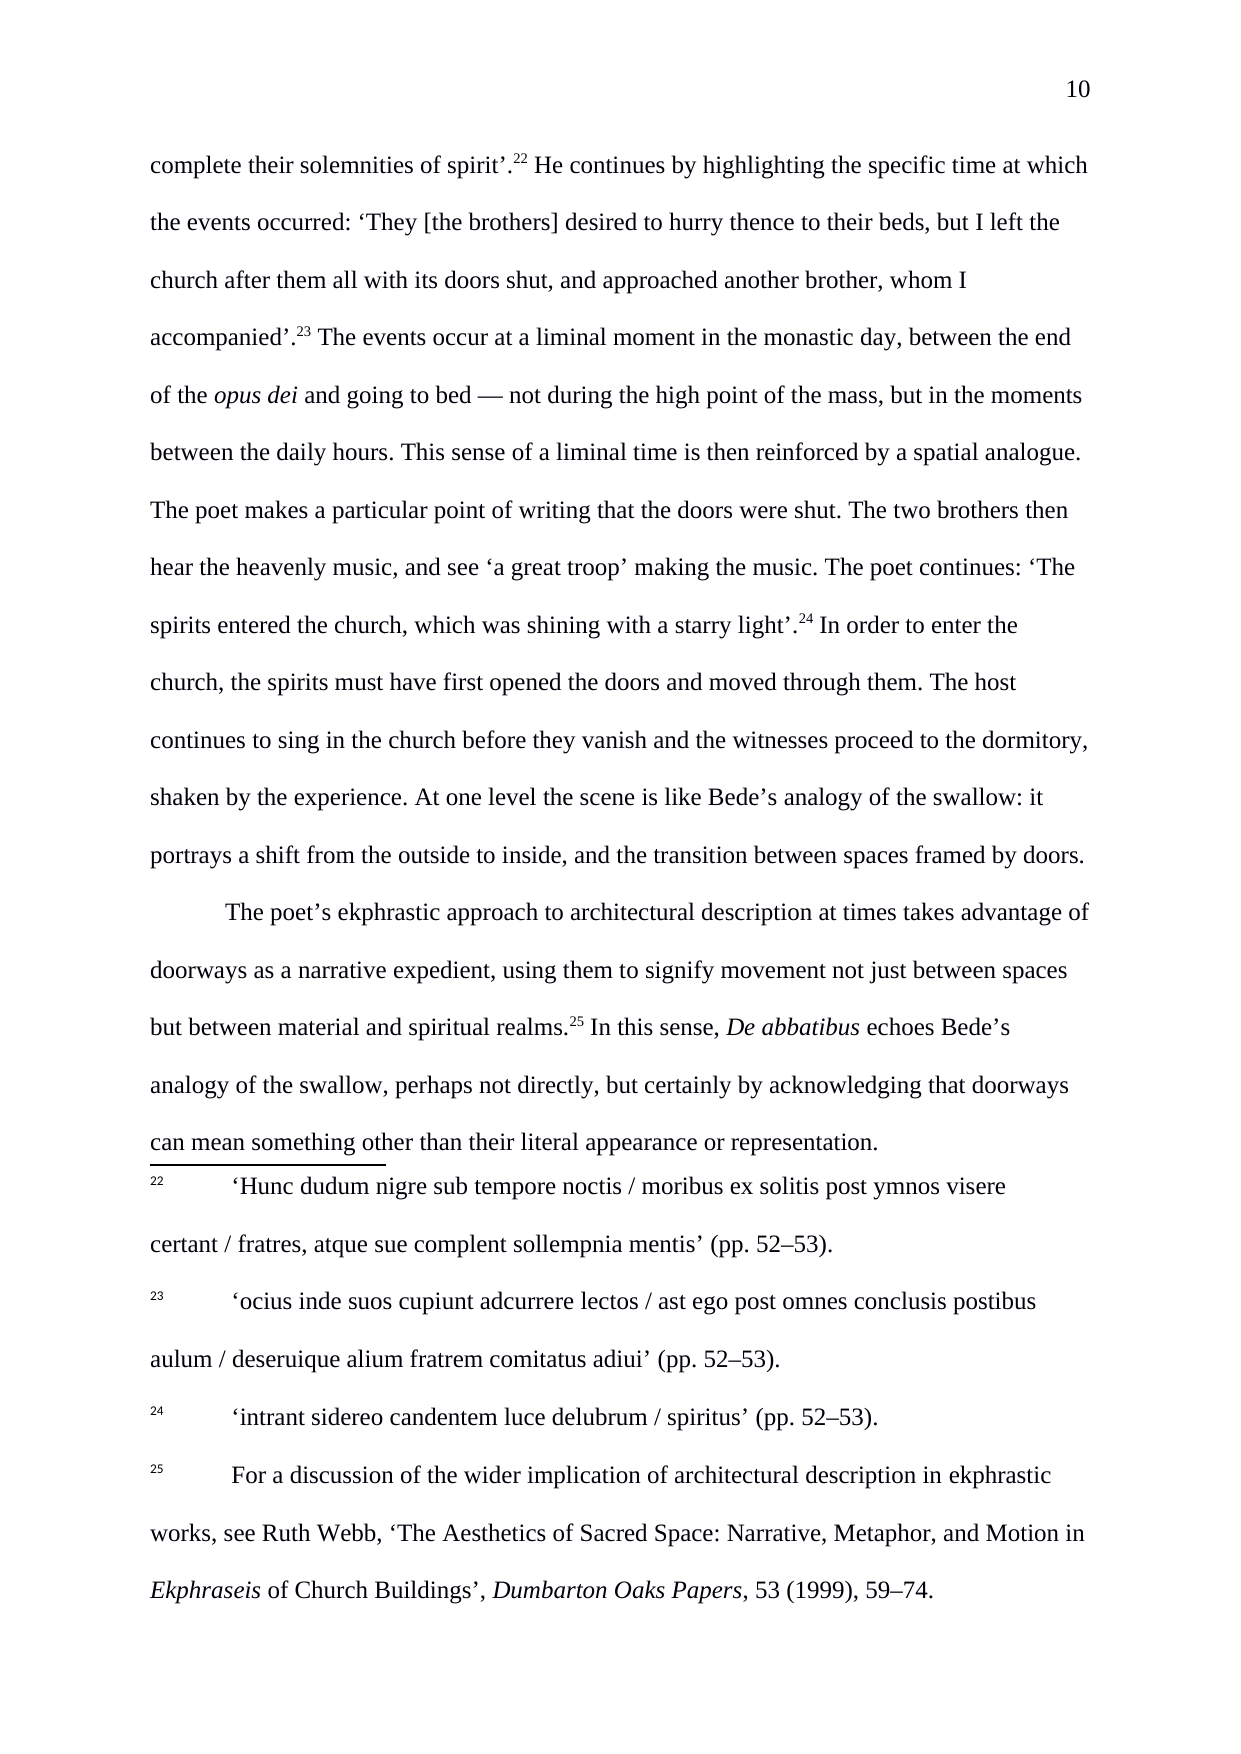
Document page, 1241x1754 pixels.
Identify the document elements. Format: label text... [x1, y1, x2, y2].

text Chapter twenty-one relates the extraordinary scene of a troop of angels moving into the church to sing, while two brothers look on in awe. Aethelwulf sets the scene by describing the time at which the events happened: ‘This house once in the time of dark night, the brothers, following their usual custom, were at pains to enter after their hymns, to complete their solemnities of spirit’. He continues by highlighting the specific time at which the events occurred: ‘They [the brothers] desired to hurry thence to their beds, but I left the church after them all with its doors shut, and approached another brother, whom I accompanied’. The events occur at a liminal moment in the monastic day, between the end of the opus dei and going to bed — not during the high point of the mass, but in the moments between the daily hours. This sense of a liminal time is then reinforced by a spatial analogue. The poet makes a particular point of writing that the doors were shut. The two brothers then hear the heavenly music, and see ‘a great troop’ making the music. The poet continues: ‘The spirits entered the church, which was shining with a starry light’. In order to enter the church, the spirits must have first opened the doors and moved through them. The host continues to sing in the church before they vanish and the witnesses proceed to the dormitory, shaken by the experience. At one level the scene is like Bede’s analogy of the swallow: it portrays a shift from the outside to inside, and the transition between spaces framed by doors. [150, 150, 1090, 869]
text The poet’s ekphrastic approach to architectural description at times takes advantage of doorways as a narrative expedient, using them to signify movement not just between spaces but between material and spiritual realms. In this sense, De abbatibus echoes Bede’s analogy of the swallow, perhaps not directly, but certainly by acknowledging that doorways can mean something other than their literal appearance or representation. [150, 897, 1090, 1156]
